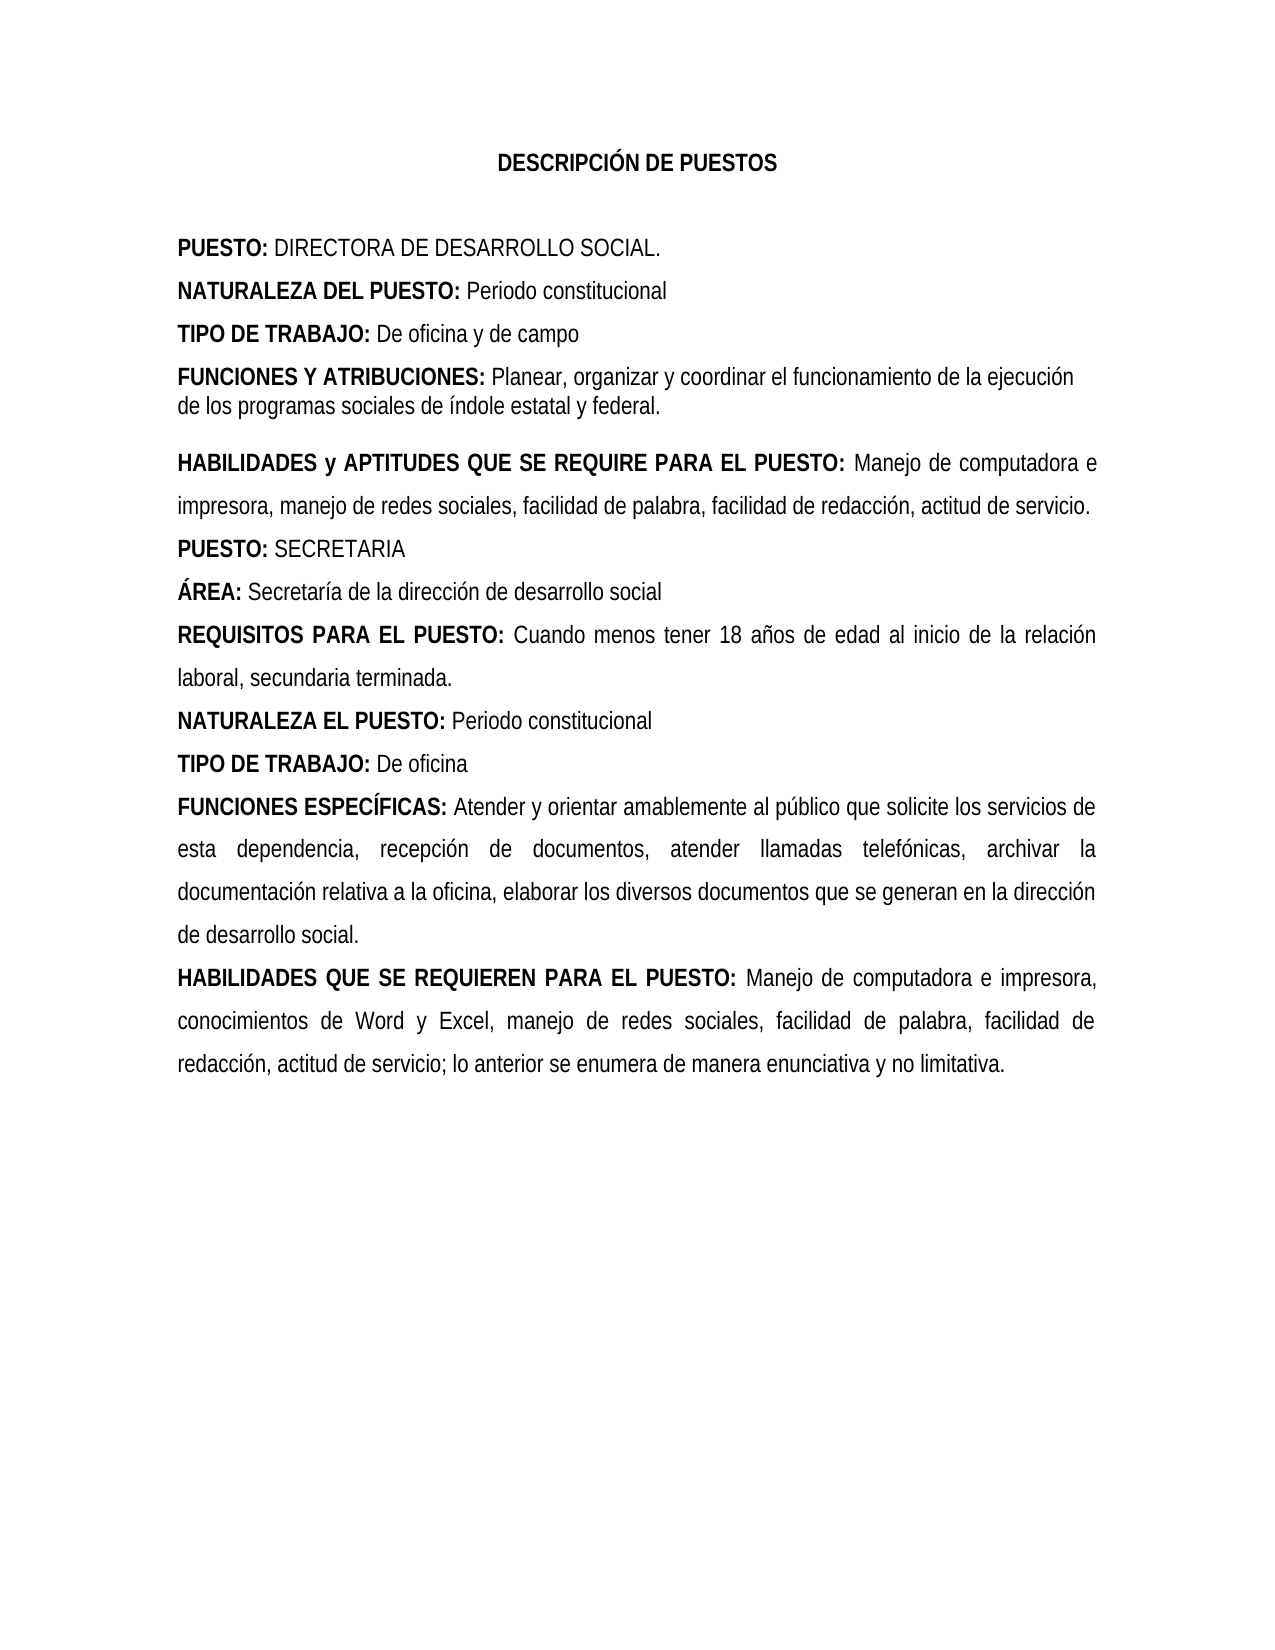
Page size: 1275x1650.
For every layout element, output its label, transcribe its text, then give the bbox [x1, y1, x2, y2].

text FUNCIONES Y ATRIBUCIONES: Planear, organizar y coordinar el funcionamiento de la ejecución de los programas sociales de índole estatal y federal. [177, 362, 1098, 419]
text NATURALEZA EL PUESTO: Periodo constitucional [177, 706, 1098, 734]
text REQUISITOS PARA EL PUESTO: Cuando menos tener 18 años de edad al inicio de la relación laboral, secundaria terminada. [177, 620, 1098, 691]
text TIPO DE TRABAJO: De oficina y de campo [177, 319, 1098, 348]
text ÁREA: Secretaría de la dirección de desarrollo social [177, 577, 1098, 606]
text DESCRIPCIÓN DE PUESTOS [177, 148, 1098, 176]
text PUESTO: DIRECTORA DE DESARROLLO SOCIAL. [177, 233, 1098, 262]
text HABILIDADES y APTITUDES QUE SE REQUIRE PARA EL PUESTO: Manejo de computadora e impresora, manejo de redes sociales, facilidad de palabra, facilidad de redacción, actitud de servicio. [177, 448, 1098, 520]
text NATURALEZA DEL PUESTO: Periodo constitucional [177, 276, 1098, 305]
text HABILIDADES QUE SE REQUIEREN PARA EL PUESTO: Manejo de computadora e impresora, conocimientos de Word y Excel, manejo de redes sociales, facilidad de palabra, facilidad de redacción, actitud de servicio; lo anterior se enumera de manera enunciativa y no limitativa. [177, 963, 1098, 1078]
text FUNCIONES ESPECÍFICAS: Atender y orientar amablemente al público que solicite los servicios de esta dependencia, recepción de documentos, atender llamadas telefónicas, archivar la documentación relativa a la oficina, elaborar los diversos documentos que se generan en la dirección de desarrollo social. [177, 791, 1098, 949]
text PUESTO: SECRETARIA [177, 534, 1098, 563]
text TIPO DE TRABAJO: De oficina [177, 748, 1098, 777]
